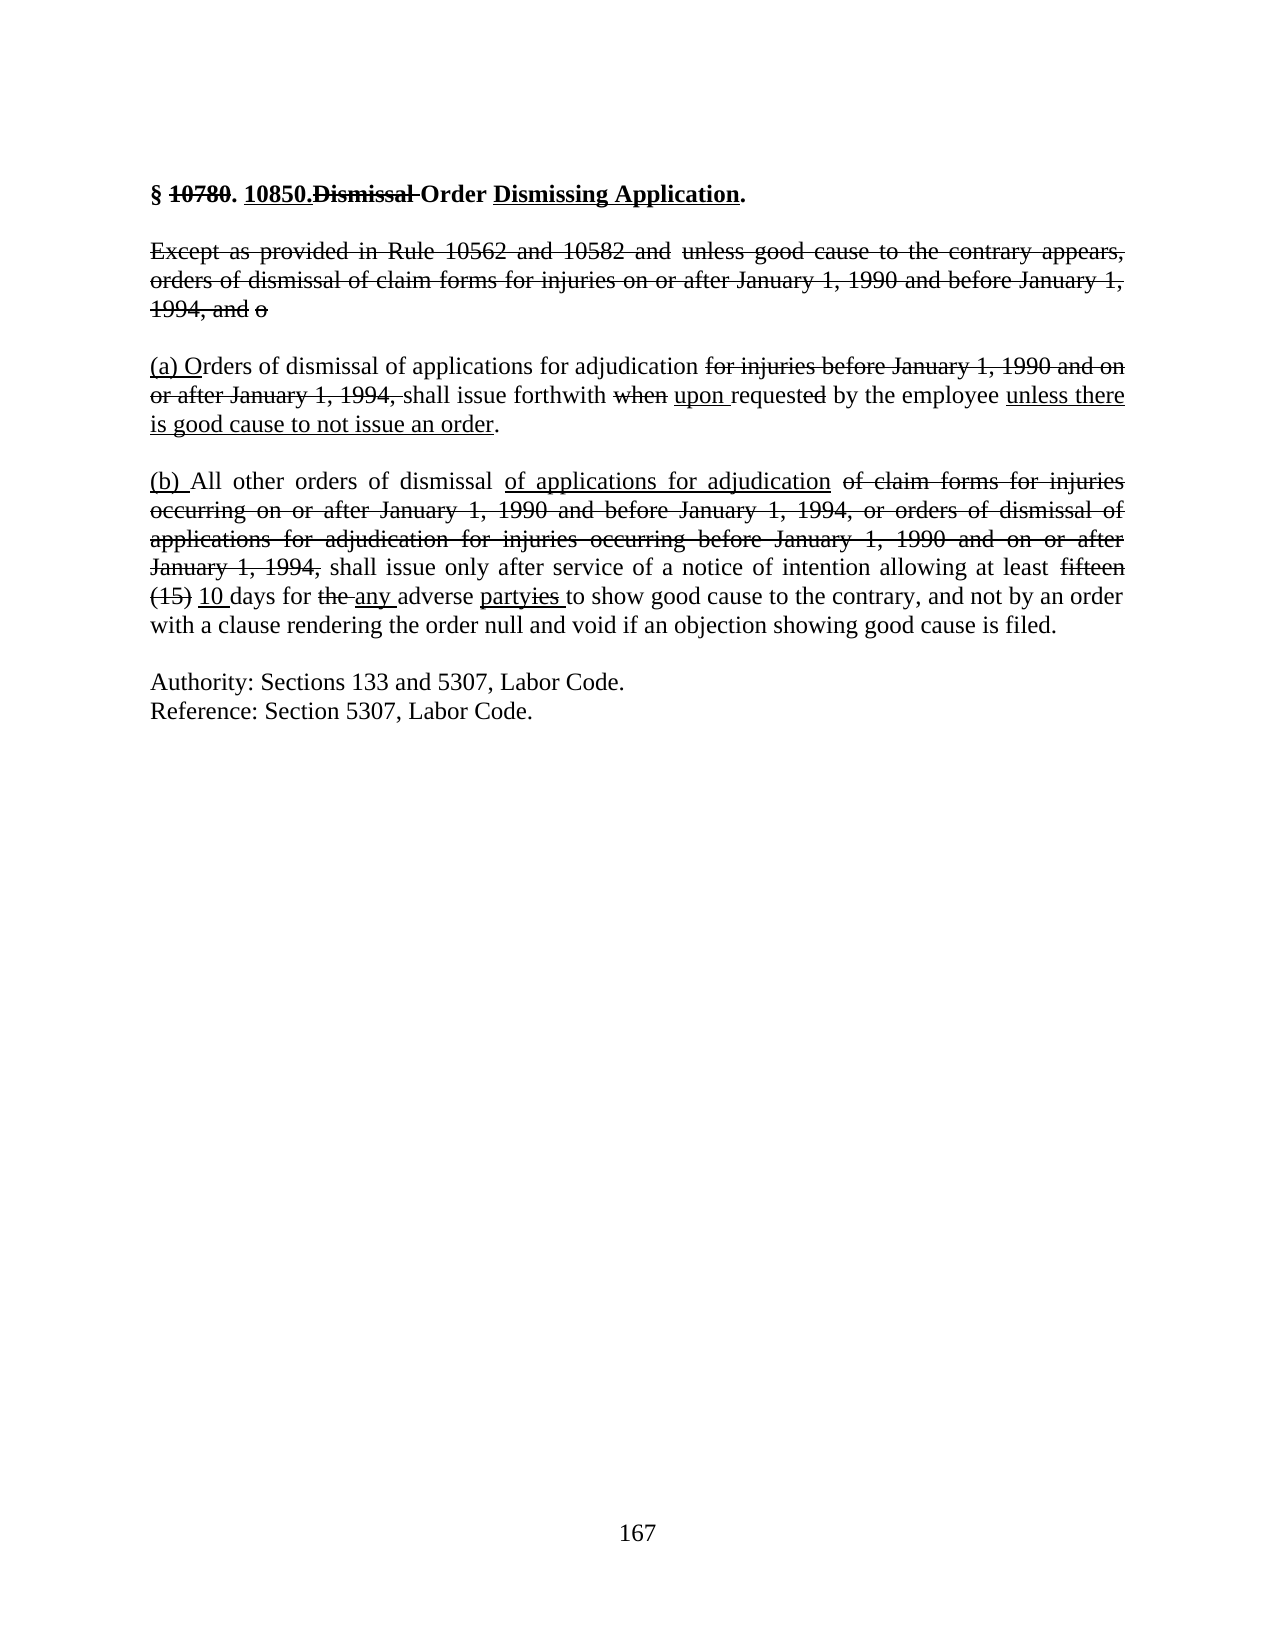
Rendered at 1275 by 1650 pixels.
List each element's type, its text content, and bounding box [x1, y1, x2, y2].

text (b) All other orders of dismissal of applications for adjudication of claim forms for injuries occurring on or after January 1, 1990 and before January 1, 1994, or orders of dismissal of applications for adjudication for injuries occurring before January 1, 1990 and on or after January 1, 1994, shall issue only after service of a notice of intention allowing at least fifteen (15) 10 days for the any adverse partyies to show good cause to the contrary, and not by an order with a clause rendering the order null and void if an objection showing good cause is filed. [150, 512, 1125, 639]
text Except as provided in Rule 10562 and 10582 and unless good cause to the contrary appears, orders of dismissal of claim forms for injuries on or after January 1, 1990 and before January 1, 1994, and o [150, 236, 1125, 322]
text Reference: Section 5307, Labor Code. [150, 696, 1125, 725]
text (a) Orders of dismissal of applications for adjudication for injuries before January 1, 1990 and on or after January 1, 1994, shall issue forthwith when upon requested by the employee unless there is good cause to not issue an order. [150, 351, 1125, 437]
text (b) All other orders of dismissal of applications for adjudication of claim forms for injuries occurring on or after January 1, 1990 and before January 1, 1994, or orders of dismissal of applications for adjudication for injuries occurring before January 1, 1990 and on or after January 1, 1994, shall issue only after service of a notice of intention allowing at least fifteen (15) 10 days for the any adverse partyies to show good cause to the contrary, and not by an order with a clause rendering the order null and void if an objection showing good cause is filed. [150, 466, 1125, 511]
text § 10780. 10850.Dismissal Order Dismissing Application. [150, 179, 1125, 207]
text Authority: Sections 133 and 5307, Labor Code. [150, 667, 1125, 696]
